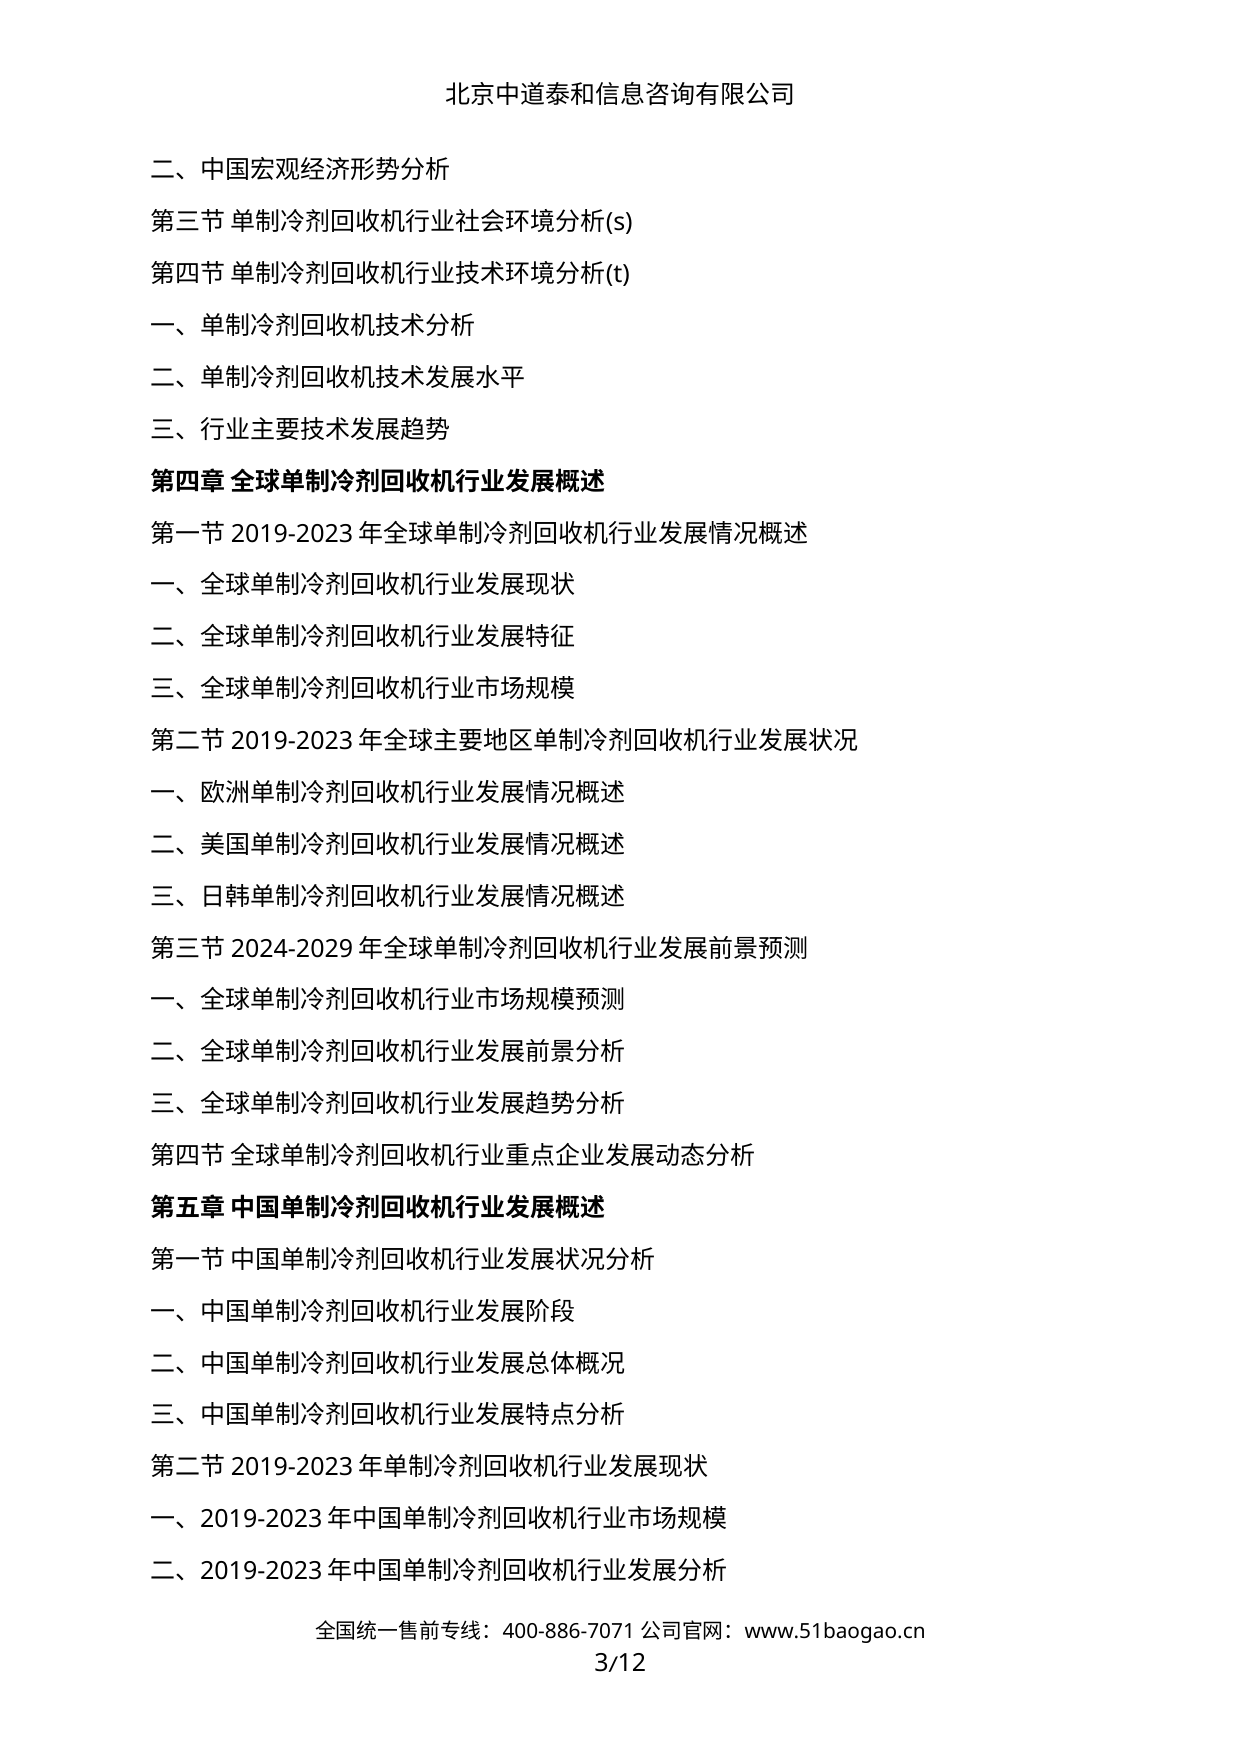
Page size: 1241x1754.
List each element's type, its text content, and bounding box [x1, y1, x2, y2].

text 二、中国单制冷剂回收机行业发展总体概况 [150, 1343, 1090, 1379]
text 第三节 单制冷剂回收机行业社会环境分析(s) [150, 202, 1090, 238]
text 一、中国单制冷剂回收机行业发展阶段 [150, 1291, 1090, 1327]
text 三、日韩单制冷剂回收机行业发展情况概述 [150, 876, 1090, 912]
text 一、全球单制冷剂回收机行业市场规模预测 [150, 980, 1090, 1016]
text 二、全球单制冷剂回收机行业发展前景分析 [150, 1032, 1090, 1068]
text 第四章 全球单制冷剂回收机行业发展概述 [150, 461, 1090, 497]
text 一、欧洲单制冷剂回收机行业发展情况概述 [150, 772, 1090, 809]
text 一、单制冷剂回收机技术分析 [150, 306, 1090, 342]
text 三、全球单制冷剂回收机行业市场规模 [150, 669, 1090, 705]
text 第四节 全球单制冷剂回收机行业重点企业发展动态分析 [150, 1136, 1090, 1172]
text 二、单制冷剂回收机技术发展水平 [150, 357, 1090, 394]
text 三、中国单制冷剂回收机行业发展特点分析 [150, 1395, 1090, 1431]
text 第二节 2019-2023年单制冷剂回收机行业发展现状 [150, 1447, 1090, 1483]
text 第二节 2019-2023年全球主要地区单制冷剂回收机行业发展状况 [150, 721, 1090, 757]
text 一、全球单制冷剂回收机行业发展现状 [150, 565, 1090, 601]
text 第三节 2024-2029年全球单制冷剂回收机行业发展前景预测 [150, 928, 1090, 964]
text 二、美国单制冷剂回收机行业发展情况概述 [150, 824, 1090, 861]
text 三、全球单制冷剂回收机行业发展趋势分析 [150, 1084, 1090, 1120]
text 第一节 2019-2023年全球单制冷剂回收机行业发展情况概述 [150, 513, 1090, 549]
text 二、2019-2023年中国单制冷剂回收机行业发展分析 [150, 1551, 1090, 1587]
text 一、2019-2023年中国单制冷剂回收机行业市场规模 [150, 1499, 1090, 1535]
text 三、行业主要技术发展趋势 [150, 409, 1090, 446]
text 第五章 中国单制冷剂回收机行业发展概述 [150, 1187, 1090, 1224]
text 第四节 单制冷剂回收机行业技术环境分析(t) [150, 254, 1090, 290]
text 二、全球单制冷剂回收机行业发展特征 [150, 617, 1090, 653]
text 第一节 中国单制冷剂回收机行业发展状况分析 [150, 1239, 1090, 1276]
text 二、中国宏观经济形势分析 [150, 150, 1090, 186]
